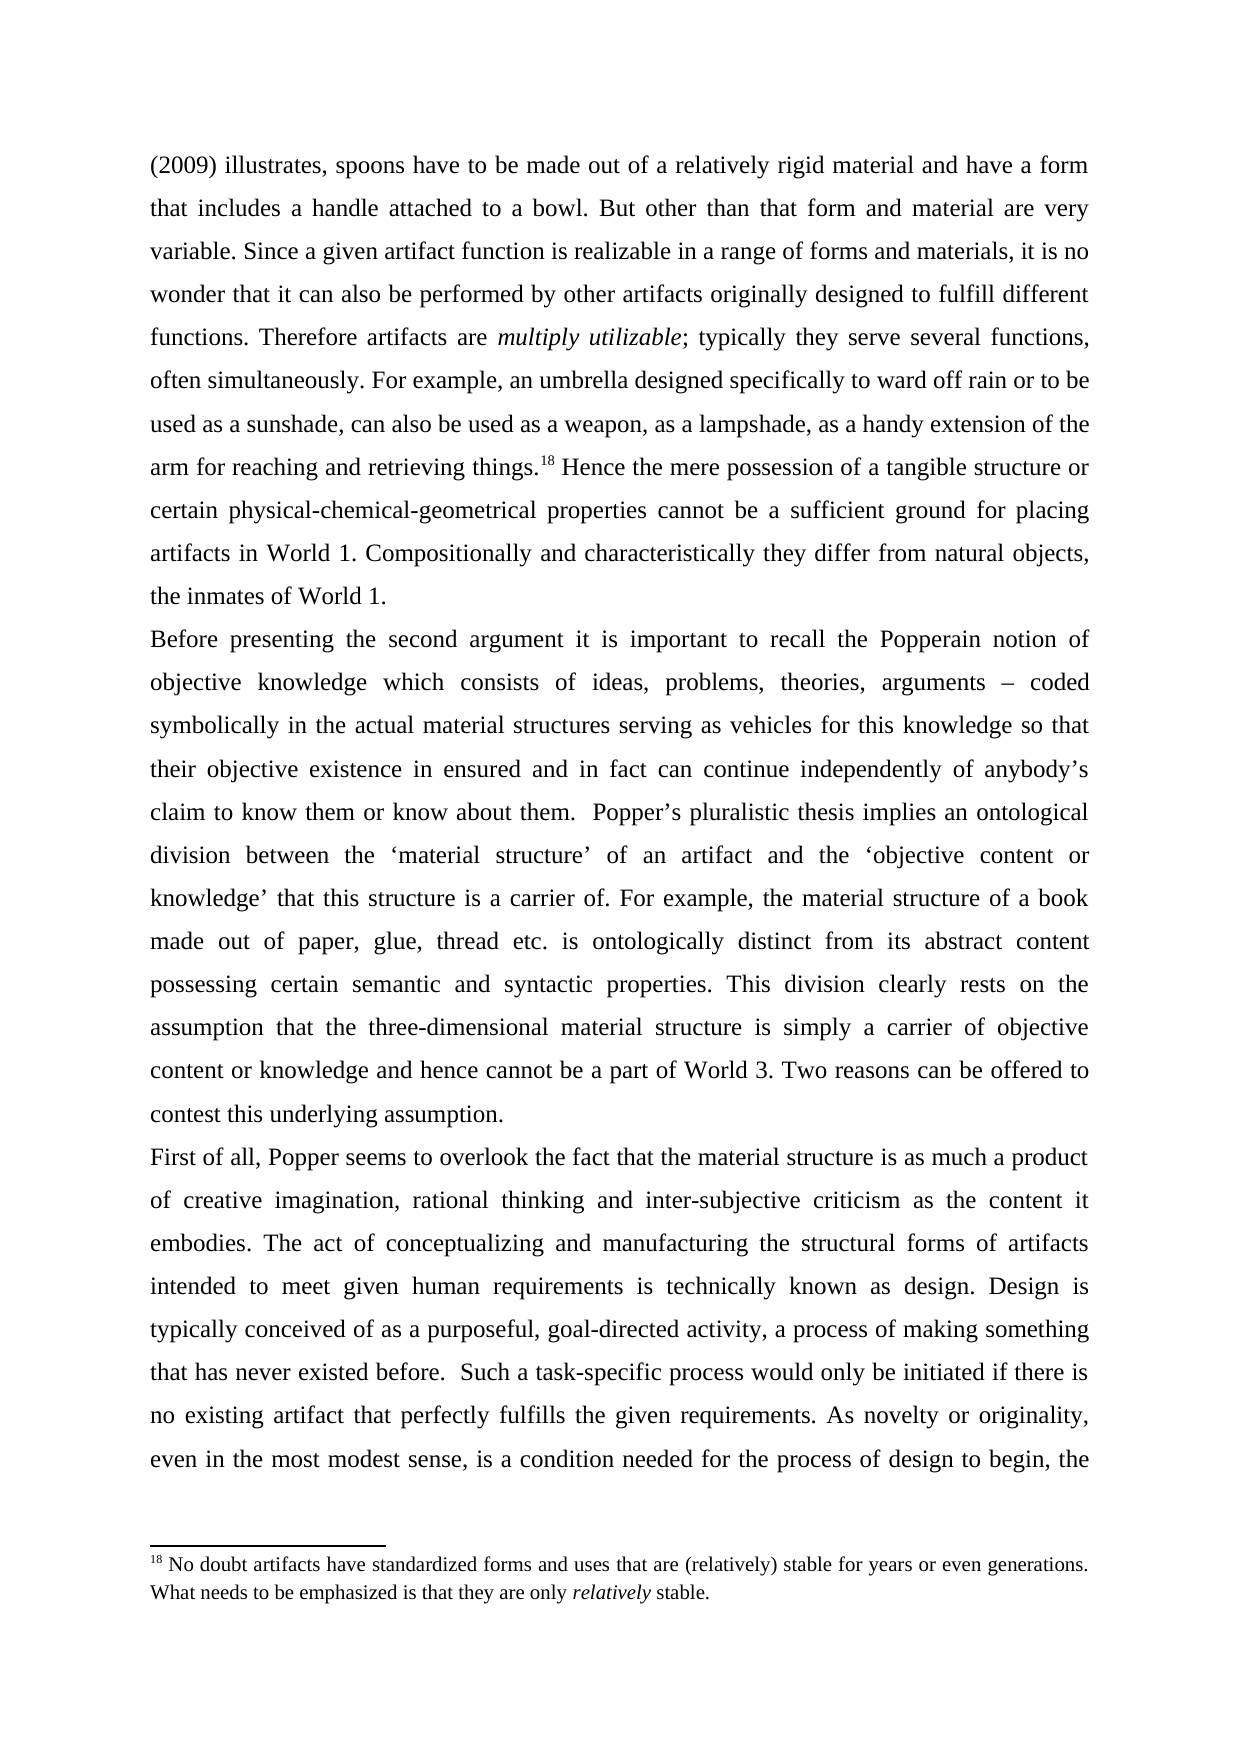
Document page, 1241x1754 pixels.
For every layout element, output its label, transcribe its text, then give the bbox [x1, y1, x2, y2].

text Before presenting the second argument it is important to recall the Popperain notion of objective knowledge which consists of ideas, problems, theories, arguments – coded symbolically in the actual material structures serving as vehicles for this knowledge so that their objective existence in ensured and in fact can continue independently of anybody’s claim to know them or know about them. Popper’s pluralistic thesis implies an ontological division between the ‘material structure’ of an artifact and the ‘objective content or knowledge’ that this structure is a carrier of. For example, the material structure of a book made out of paper, glue, thread etc. is ontologically distinct from its abstract content possessing certain semantic and syntactic properties. This division clearly rests on the assumption that the three-dimensional material structure is simply a carrier of objective content or knowledge and hence cannot be a part of World 3. Two reasons can be offered to contest this underlying assumption. [150, 624, 1090, 1127]
text More notably, artifacts are generally characterized by a certain ‘for-ness’, that is, they have a functional or purposeful aspect. However, though they are products designed for human purposes, their purposeful or functional nature is neither wholly determined by the physical properties of the constituents nor by external physical factors (such as physical laws or forces) and also cannot be explained in complete isolation from the socio-cultural context of their use. In short, the fulfillment of purpose or the realization of function does not wholly depend on the inner physical structure of the artifact in any important sense. The main reason being, artifact functions are typically multiply realizable, that is, they are realizable in a variety of materials and/or forms, provided some general constraints are satisfied. As Preston (2009) illustrates, spoons have to be made out of a relatively rigid material and have a form that includes a handle attached to a bowl. But other than that form and material are very variable. Since a given artifact function is realizable in a range of forms and materials, it is no wonder that it can also be performed by other artifacts originally designed to fulfill different functions. Therefore artifacts are multiply utilizable; typically they serve several functions, often simultaneously. For example, an umbrella designed specifically to ward off rain or to be used as a sunshade, can also be used as a weapon, as a lampshade, as a handy extension of the arm for reaching and retrieving things. Hence the mere possession of a tangible structure or certain physical-chemical-geometrical properties cannot be a sufficient ground for placing artifacts in World 1. Compositionally and characteristically they differ from natural objects, the inmates of World 1. [150, 150, 1090, 610]
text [150, 1142, 1090, 1472]
